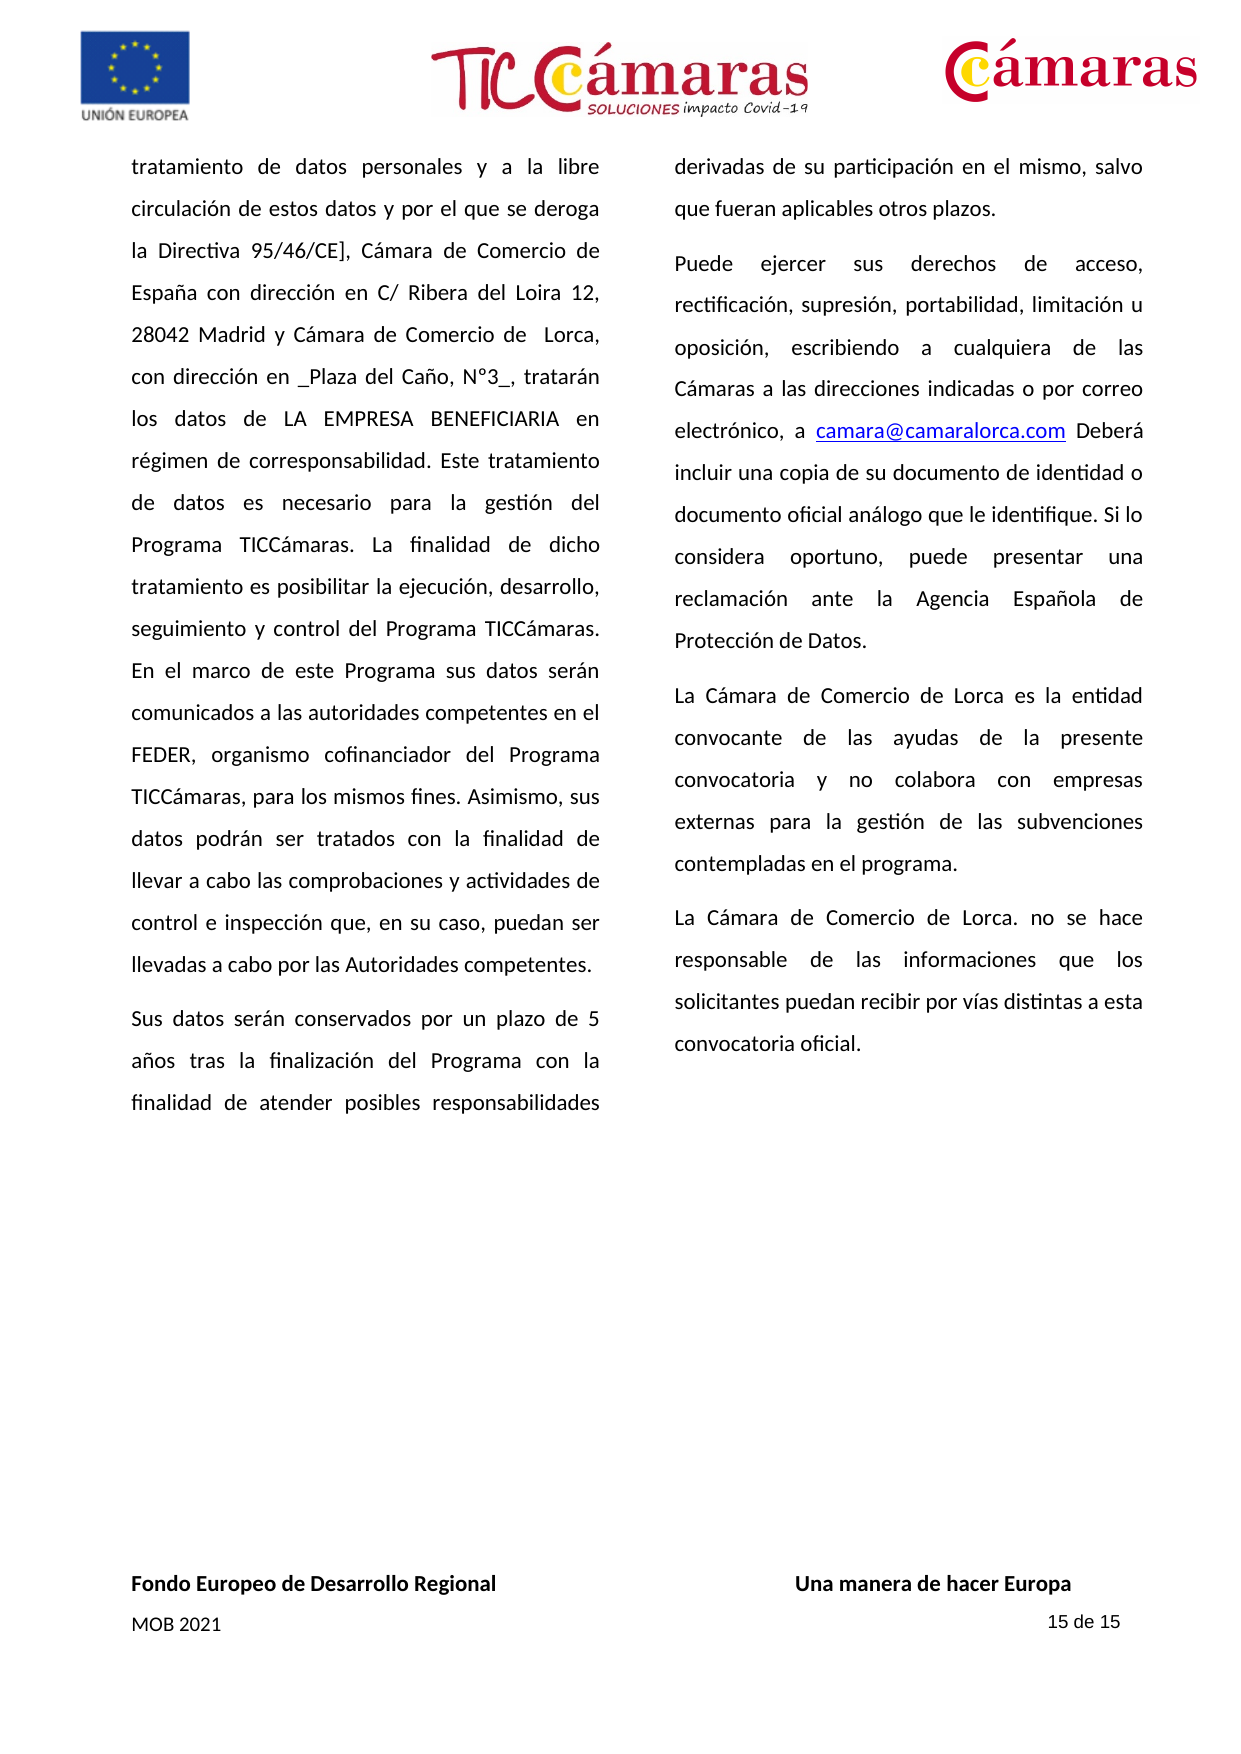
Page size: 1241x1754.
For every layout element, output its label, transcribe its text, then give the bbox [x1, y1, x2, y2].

text Sus datos serán conservados por un plazo de 5 años tras la finalización del Programa con la finalidad de atender posibles responsabilidades derivadas de su participación en el mismo, salvo que fueran aplicables otros plazos. [674, 152, 1144, 222]
picture [77, 27, 191, 123]
text La Cámara de Comercio de Lorca es la entidad convocante de las ayudas de la presente convocatoria y no colabora con empresas externas para la gestión de las subvenciones contempladas en el programa. [674, 681, 1144, 877]
picture [431, 42, 808, 117]
text Puede ejercer sus derechos de acceso, rectificación, supresión, portabilidad, limitación u oposición, escribiendo a cualquiera de las Cámaras a las direcciones indicadas o por correo electrónico, a camara@camaralorca.com Deberá incluir una copia de su documento de identidad o documento oficial análogo que le identifique. Si lo considera oportuno, puede presentar una reclamación ante la Agencia Española de Protección de Datos. [674, 249, 1144, 654]
picture [942, 36, 1201, 104]
text Sus datos serán conservados por un plazo de 5 años tras la finalización del Programa con la finalidad de atender posibles responsabilidades derivadas de su participación en el mismo, salvo que fueran aplicables otros plazos. [131, 1004, 601, 1116]
text La Cámara de Comercio de Lorca. no se hace responsable de las informaciones que los solicitantes puedan recibir por vías distintas a esta convocatoria oficial. [674, 903, 1144, 1057]
